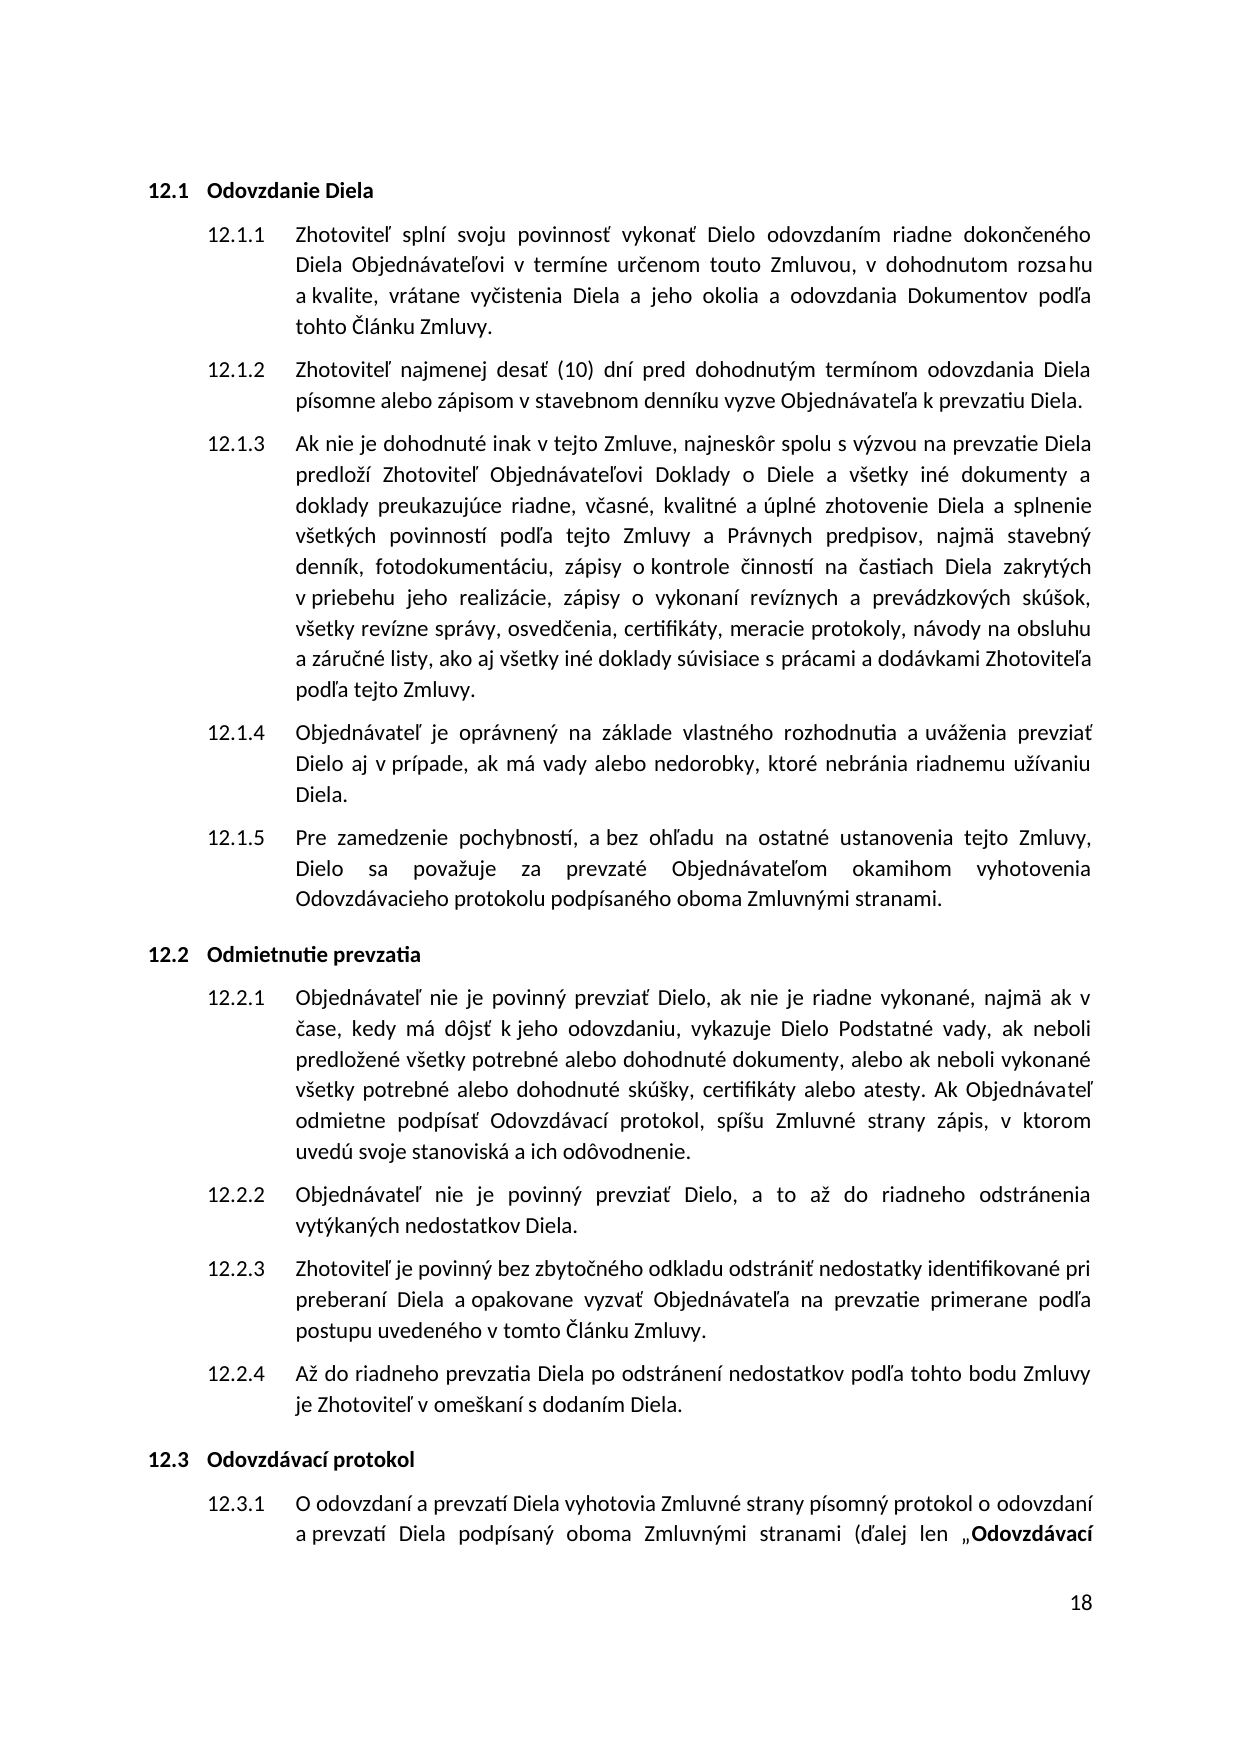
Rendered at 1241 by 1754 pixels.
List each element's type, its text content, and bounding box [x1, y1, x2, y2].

subtitle Objednávateľ nie je povinný prevziať Dielo, a to až do riadneho odstránenia vytýkaných nedostatkov Diela. [207, 1180, 1092, 1239]
subtitle Ak nie je dohodnuté inak v tejto Zmluve, najneskôr spolu s výzvou na prevzatie Diela predloží Zhotoviteľ Objednávateľovi Doklady o Diele a všetky iné dokumenty a doklady preukazujúce riadne, včasné, kvalitné a úplné zhotovenie Diela a splnenie všetkých povinností podľa tejto Zmluvy a Právnych predpisov, najmä stavebný denník, fotodokumentáciu, zápisy o kontrole činností na častiach Diela zakrytých v priebehu jeho realizácie, zápisy o vykonaní revíznych a prevádzkových skúšok, všetky revízne správy, osvedčenia, certifikáty, meracie protokoly, návody na obsluhu a záručné listy, ako aj všetky iné doklady súvisiace s prácami a dodávkami Zhotoviteľa podľa tejto Zmluvy. [207, 429, 1092, 703]
subtitle Zhotoviteľ je povinný bez zbytočného odkladu odstrániť nedostatky identifikované pri preberaní Diela a opakovane vyzvať Objednávateľa na prevzatie primerane podľa postupu uvedeného v tomto Článku Zmluvy. [207, 1254, 1092, 1344]
subtitle Objednávateľ nie je povinný prevziať Dielo, ak nie je riadne vykonané, najmä ak v čase, kedy má dôjsť k jeho odovzdaniu, vykazuje Dielo Podstatné vady, ak neboli predložené všetky potrebné alebo dohodnuté dokumenty, alebo ak neboli vykonané všetky potrebné alebo dohodnuté skúšky, certifikáty alebo atesty. Ak Objednávateľ odmietne podpísať Odovzdávací protokol, spíšu Zmluvné strany zápis, v ktorom uvedú svoje stanoviská a ich odôvodnenie. [207, 983, 1092, 1165]
subtitle Odmietnutie prevzatia [148, 940, 1092, 968]
subtitle Zhotoviteľ najmenej desať (10) dní pred dohodnutým termínom odovzdania Diela písomne alebo zápisom v stavebnom denníku vyzve Objednávateľa k prevzatiu Diela. [207, 355, 1092, 414]
subtitle Až do riadneho prevzatia Diela po odstránení nedostatkov podľa tohto bodu Zmluvy je Zhotoviteľ v omeškaní s dodaním Diela. [207, 1359, 1092, 1418]
subtitle Zhotoviteľ splní svoju povinnosť vykonať Dielo odovzdaním riadne dokončeného Diela Objednávateľovi v termíne určenom touto Zmluvou, v dohodnutom rozsahu a kvalite, vrátane vyčistenia Diela a jeho okolia a odovzdania Dokumentov podľa tohto Článku Zmluvy. [207, 220, 1092, 340]
subtitle Odovzdanie Diela [148, 177, 1092, 205]
subtitle Odovzdávací protokol [148, 1445, 1092, 1473]
subtitle Objednávateľ je oprávnený na základe vlastného rozhodnutia a uváženia prevziať Dielo aj v prípade, ak má vady alebo nedorobky, ktoré nebránia riadnemu užívaniu Diela. [207, 718, 1092, 808]
subtitle Pre zamedzenie pochybností, a bez ohľadu na ostatné ustanovenia tejto Zmluvy, Dielo sa považuje za prevzaté Objednávateľom okamihom vyhotovenia Odovzdávacieho protokolu podpísaného oboma Zmluvnými stranami. [207, 823, 1092, 912]
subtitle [207, 1489, 1092, 1547]
